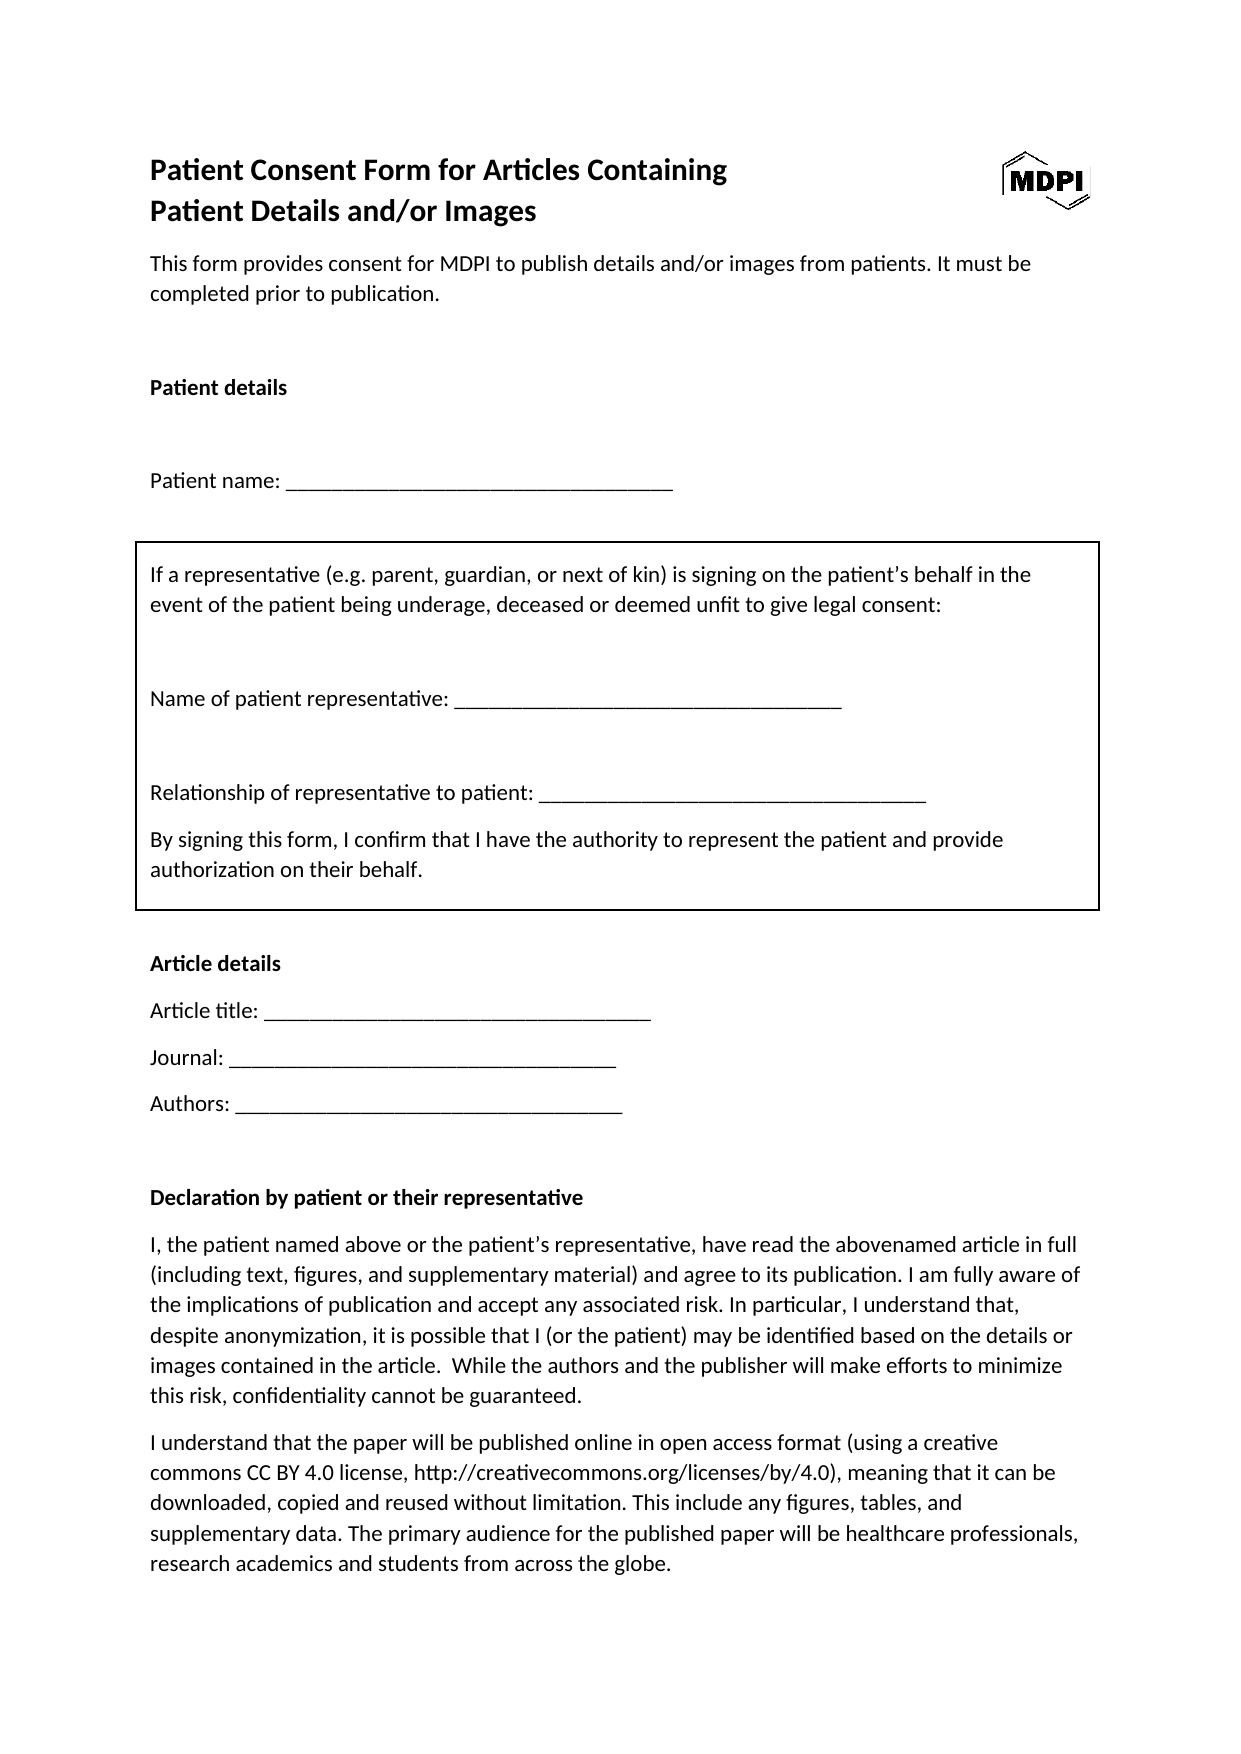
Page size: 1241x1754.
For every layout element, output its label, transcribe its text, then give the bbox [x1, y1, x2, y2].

text Patient details [150, 373, 1090, 401]
text I, the patient named above or the patient’s representative, have read the abovenamed article in full (including text, figures, and supplementary material) and agree to its publication. I am fully aware of the implications of publication and accept any associated risk. In particular, I understand that, despite anonymization, it is possible that I (or the patient) may be identified based on the details or images contained in the article. While the authors and the publisher will make efforts to minimize this risk, confidentiality cannot be guaranteed. [150, 1230, 1090, 1409]
text Relationship of representative to patient: __________________________________ [150, 778, 1090, 806]
text By signing this form, I confirm that I have the authority to represent the patient and provide authorization on their behalf. [150, 825, 1090, 883]
text Declaration by patient or their representative [150, 1183, 1090, 1211]
text Name of patient representative: __________________________________ [150, 684, 1090, 712]
text Article details [150, 949, 1090, 977]
text Authors: __________________________________ [150, 1089, 1090, 1118]
text Patient Consent Form for Articles Containing Patient Details and/or Images [150, 150, 1090, 229]
text I understand that the paper will be published online in open access format (using a creative commons CC BY 4.0 license, http://creativecommons.org/licenses/by/4.0), meaning that it can be downloaded, copied and reused without limitation. This include any figures, tables, and supplementary data. The primary audience for the published paper will be healthcare professionals, research academics and students from across the globe. [150, 1428, 1090, 1577]
picture [1002, 151, 1091, 210]
text This form provides consent for MDPI to publish details and/or images from patients. It must be completed prior to publication. [150, 249, 1090, 307]
text If a representative (e.g. parent, guardian, or next of kin) is signing on the patient’s behalf in the event of the patient being underage, deceased or deemed unfit to give legal consent: [150, 560, 1090, 619]
text Journal: __________________________________ [150, 1043, 1090, 1071]
text Article title: __________________________________ [150, 996, 1090, 1024]
text Patient name: __________________________________ [150, 467, 1090, 495]
